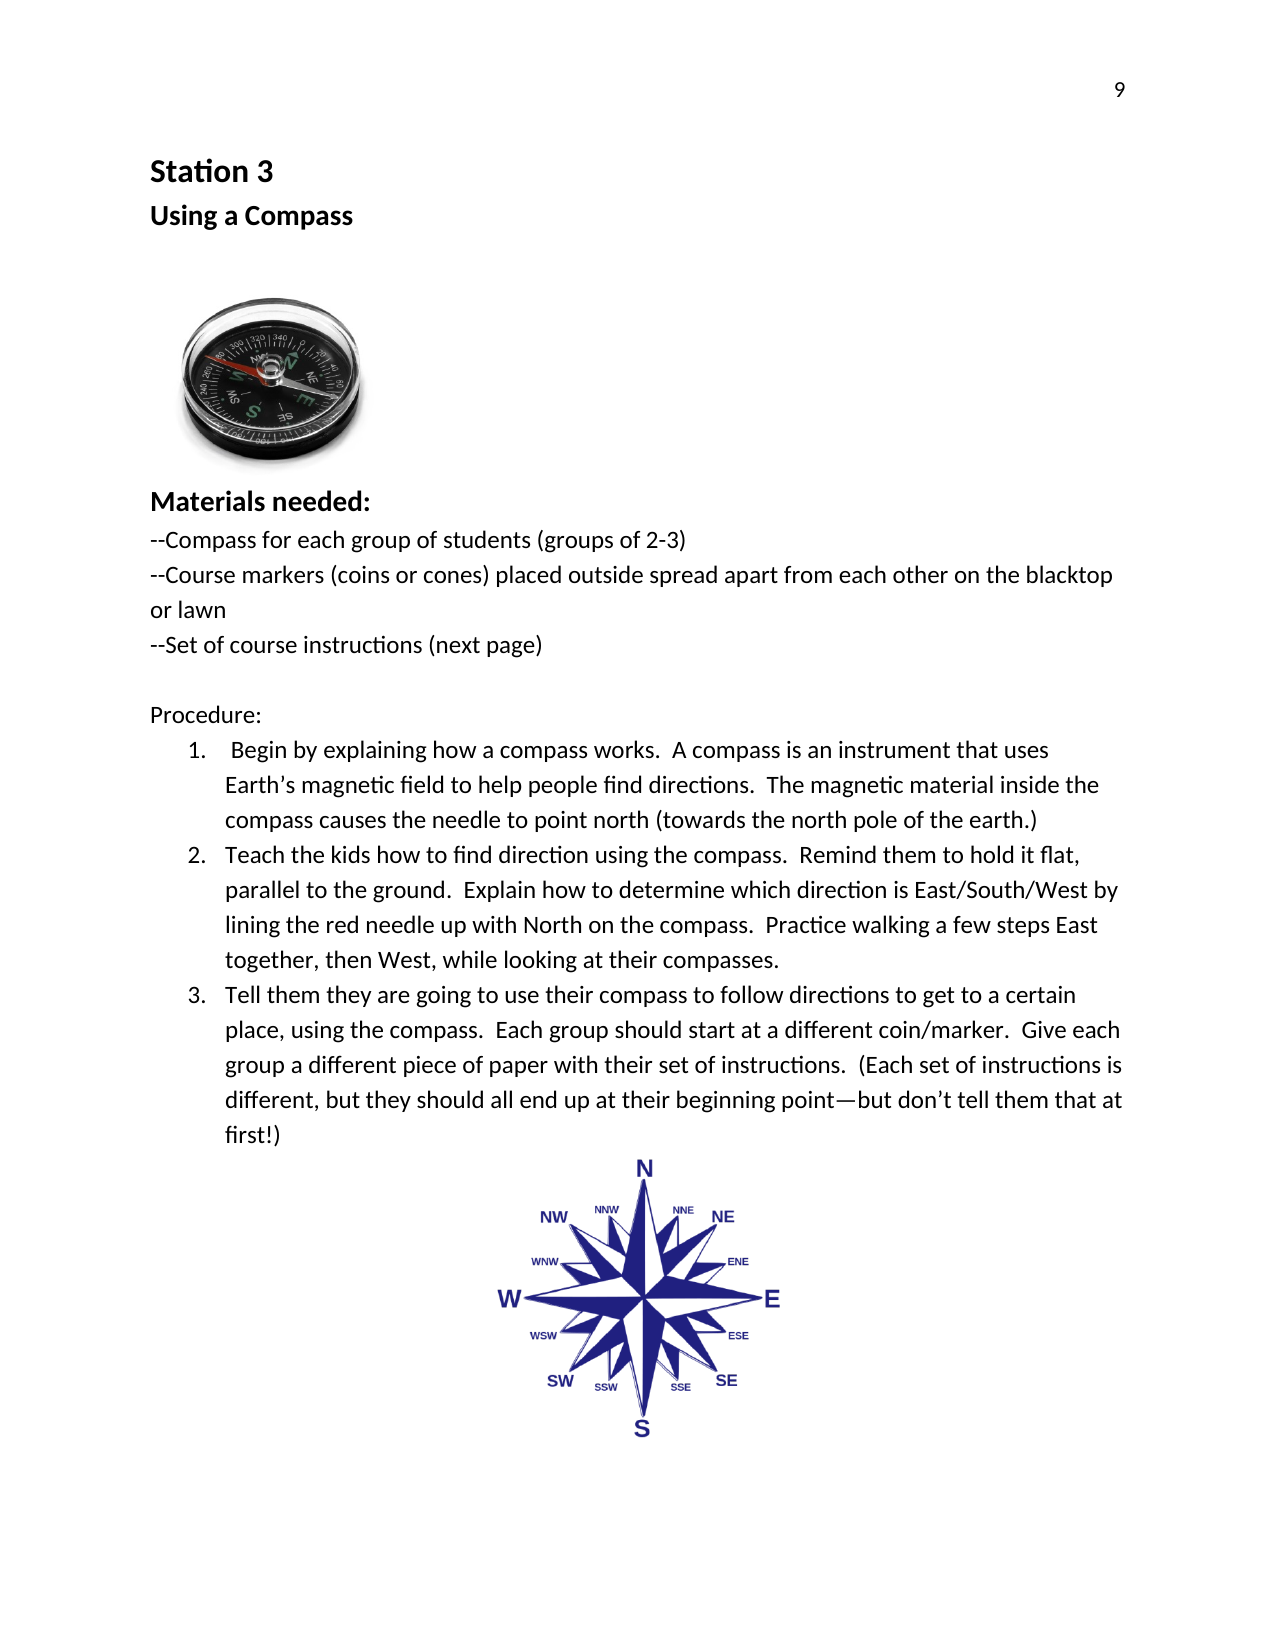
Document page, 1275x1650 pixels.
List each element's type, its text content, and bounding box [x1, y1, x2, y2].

picture [493, 1153, 782, 1442]
text Materials needed: [150, 483, 1125, 518]
text Procedure: [150, 699, 1125, 729]
list Begin by explaining how a compass works. A compass is an instrument that uses Earth’s magnetic field to help people find directions. The magnetic material inside the compass causes the needle to point north (towards the north pole of the earth.) [187, 734, 1125, 834]
text Using a Compass [150, 197, 1125, 232]
list Tell them they are going to use their compass to follow directions to get to a certain place, using the compass. Each group should start at a different coin/marker. Give each group a different piece of paper with their set of instructions. (Each set of instructions is different, but they should all end up at their beginning point—but don’t tell them that at first!) [187, 979, 1125, 1149]
text --Set of course instructions (next page) [150, 629, 1125, 659]
text --Course markers (coins or cones) placed outside spread apart from each other on the blacktop or lawn [150, 559, 1125, 624]
list Teach the kids how to find direction using the compass. Remind them to hold it flat, parallel to the ground. Explain how to determine which direction is East/South/West by lining the red needle up with North on the compass. Practice walking a few steps East together, then West, while looking at their compasses. [187, 839, 1125, 974]
text --Compass for each group of students (groups of 2-3) [150, 524, 1125, 554]
text Station 3 [150, 150, 1125, 191]
picture [150, 278, 390, 479]
